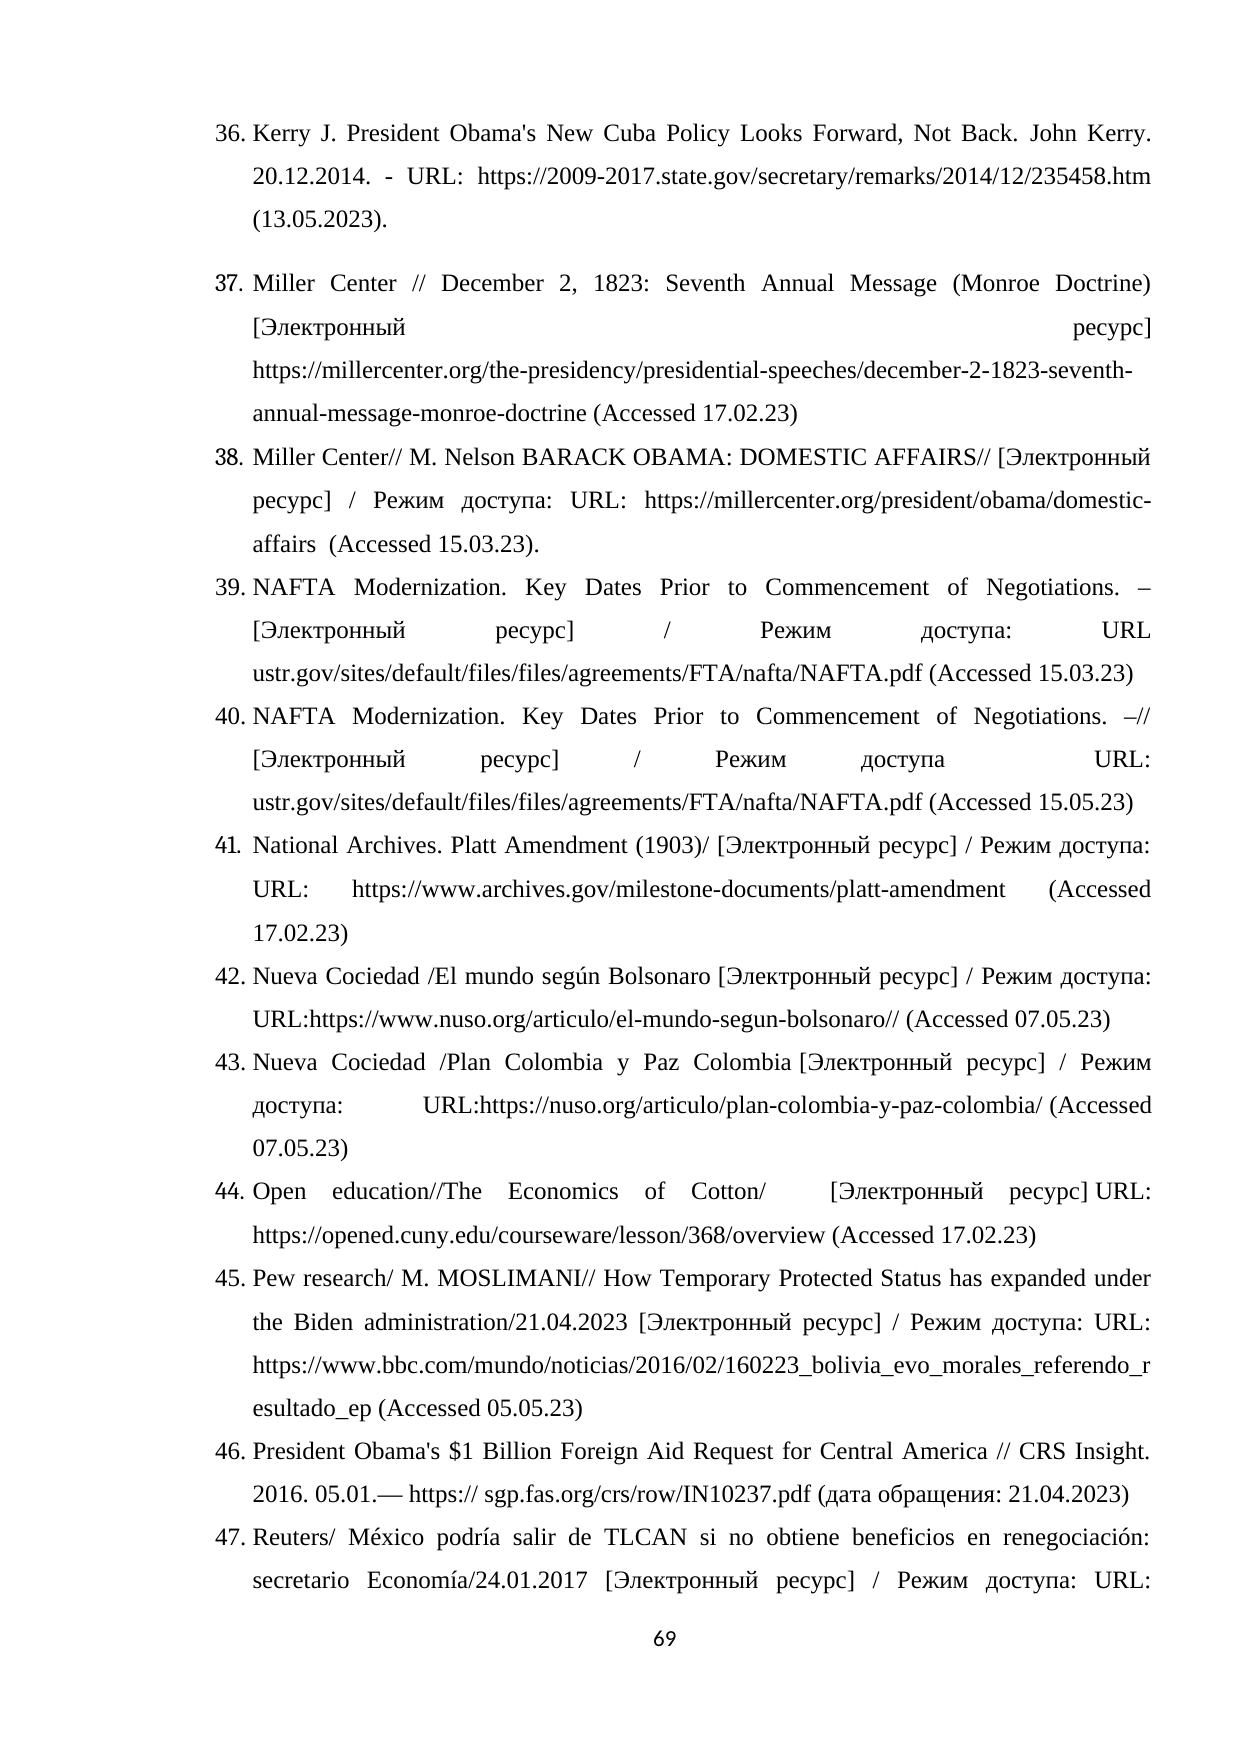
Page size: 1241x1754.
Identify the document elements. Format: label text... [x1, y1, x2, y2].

list Pew research/ M. MOSLIMANI// How Temporary Protected Status has expanded under the Biden administration/21.04.2023 [Электронный ресурс] / Режим доступа: URL: https://www.bbc.com/mundo/noticias/2016/02/160223_bolivia_evo_morales_referendo_resultado_ep (Accessed 05.05.23) [215, 1292, 1152, 1422]
list Nueva Cociedad /Plan Colombia y Paz Colombia [Электронный ресурс] / Режим доступа: URL:https://nuso.org/articulo/plan-colombia-y-paz-colombia/ (Accessed 07.05.23) [215, 1076, 1152, 1162]
list National Archives. Platt Amendment (1903)/ [Электронный ресурс] / Режим доступа: URL: https://www.archives.gov/milestone-documents/platt-amendment (Accessed 17.02.23) [215, 831, 1152, 946]
list President Obama's $1 Billion Foreign Aid Request for Central America // CRS Insight. 2016. 05.01.— https:// sgp.fas.org/crs/row/IN10237.pdf (дата обращения: 21.04.2023) [215, 1465, 1152, 1508]
list Miller Center // December 2, 1823: Seventh Annual Message (Monroe Doctrine) [Электронный ресурс] https://millercenter.org/the-presidency/presidential-speeches/december-2-1823-seventh-annual-message-monroe-doctrine (Accessed 17.02.23) [215, 268, 1152, 427]
list Nueva Cociedad /El mundo según Bolsonaro [Электронный ресурс] / Режим доступа: URL:https://www.nuso.org/articulo/el-mundo-segun-bolsonaro// (Accessed 07.05.23) [215, 961, 1152, 1033]
list NAFTA Modernization. Key Dates Prior to Commencement of Negotiations. – [Электронный ресурс] / Режим доступа: URL ustr.gov/sites/default/files/files/agreements/FTA/nafta/NAFTA.pdf (Accessed 15.03.23) [215, 572, 1152, 687]
list Open education//The Economics of Cotton/ [Электронный ресурс] URL: https://opened.cuny.edu/courseware/lesson/368/overview (Accessed 17.02.23) [215, 1176, 1152, 1249]
list Miller Center// M. Nelson BARACK OBAMA: DOMESTIC AFFAIRS// [Электронный ресурс] / Режим доступа: URL: https://millercenter.org/president/obama/domestic-affairs (Accessed 15.03.23). [215, 442, 1152, 557]
list Kerry J. President Obama's New Cuba Policy Looks Forward, Not Back. John Kerry. 20.12.2014. - URL: https://2009-2017.state.gov/secretary/remarks/2014/12/235458.htm (13.05.2023). [215, 118, 1152, 233]
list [215, 1522, 1152, 1594]
list NAFTA Modernization. Key Dates Prior to Commencement of Negotiations. –// [Электронный ресурс] / Режим доступа URL: ustr.gov/sites/default/files/files/agreements/FTA/nafta/NAFTA.pdf (Accessed 15.05.23) [215, 701, 1152, 816]
